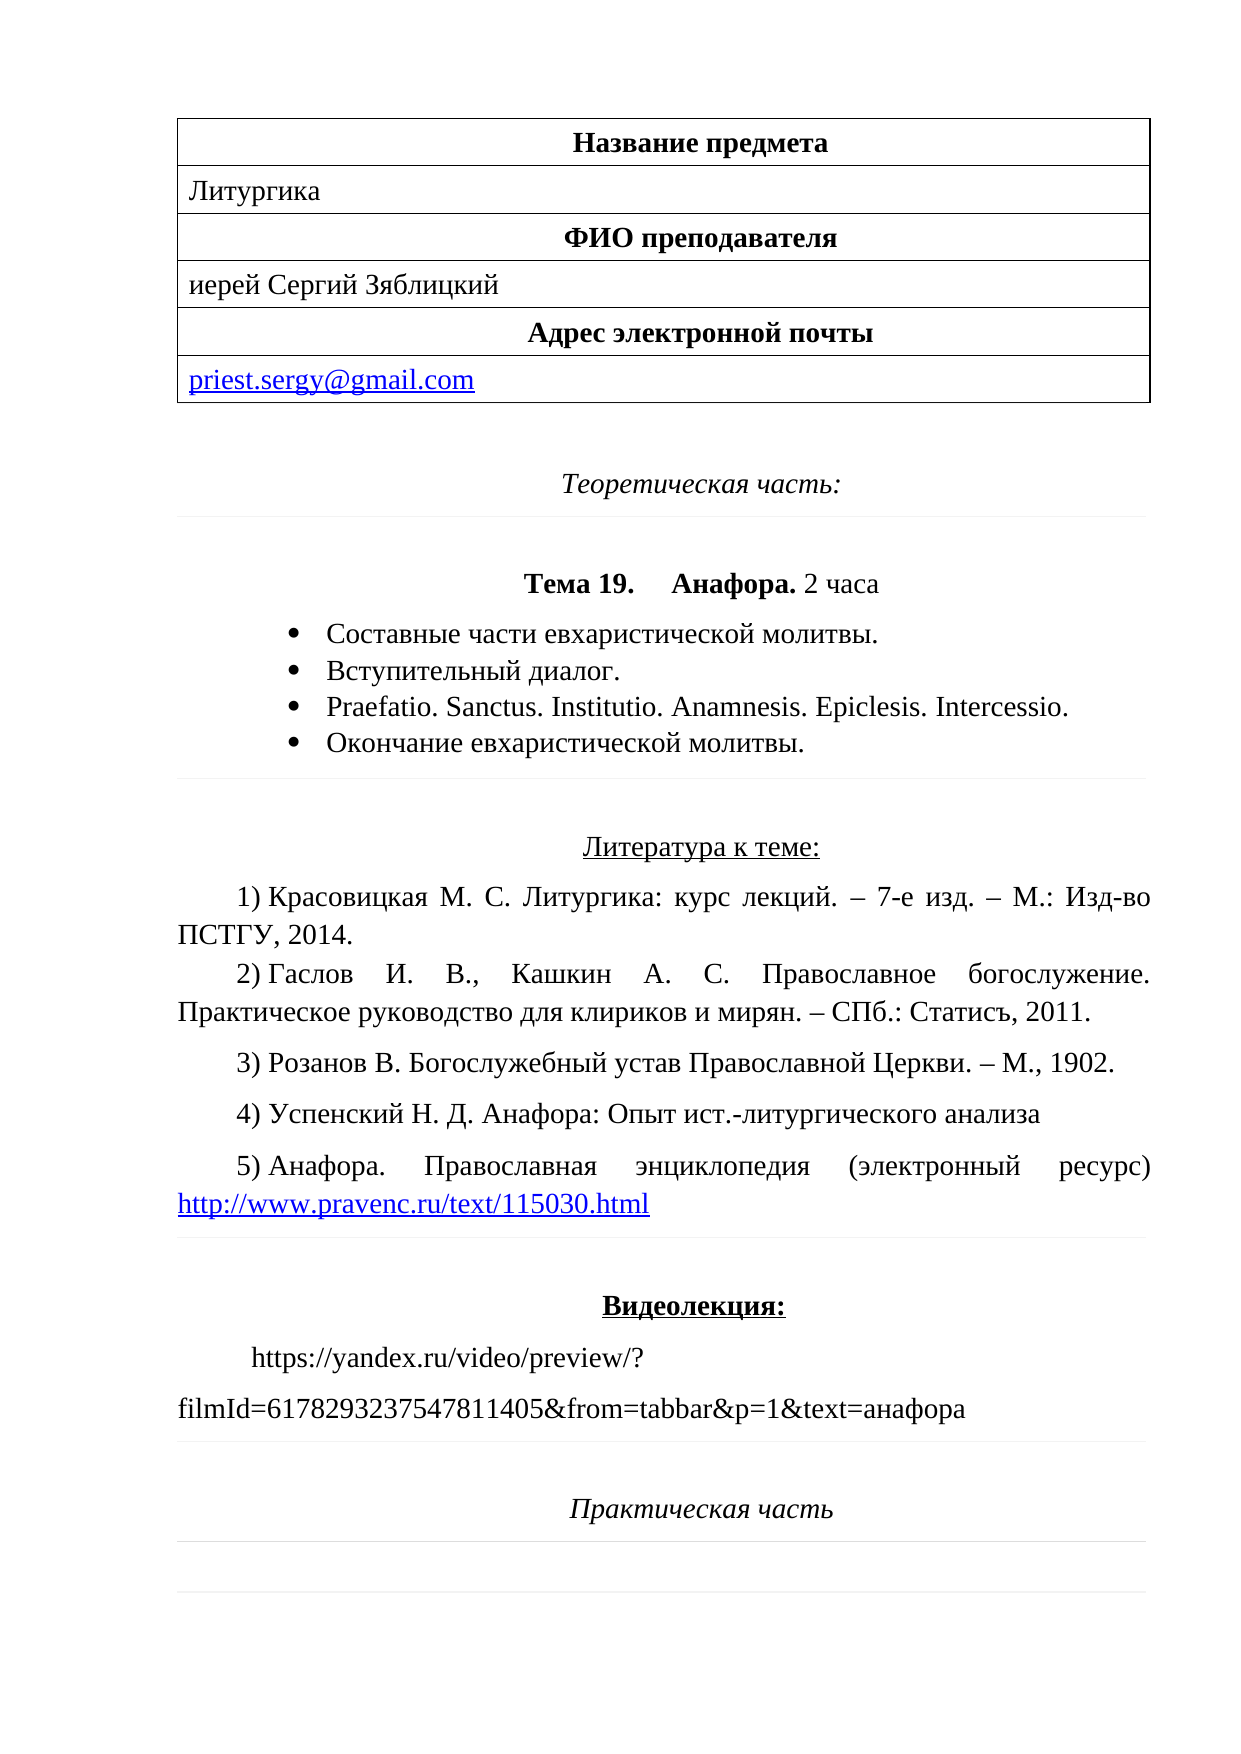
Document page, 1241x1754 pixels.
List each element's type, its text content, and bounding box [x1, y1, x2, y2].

list Гаслов И. В., Кашкин А. С. Православное богослужение. Практическое руководство для клириков и мирян. – СПб.: Статисъ, 2011. [177, 956, 1152, 1028]
list Красовицкая М. С. Литургика: курс лекций. – 7-е изд. – М.: Изд-во ПСТГУ, 2014. [177, 879, 1152, 951]
list Успенский Н. Д. Анафора: Опыт ист.-литургического анализа [177, 1097, 1152, 1130]
list Praefatio. Sanctus. Institutio. Anamnesis. Epiclesis. Intercessio. [288, 689, 1152, 723]
text Тема 19. Анафора. 2 часа [177, 566, 1152, 600]
table_cell Адрес электронной почты [178, 308, 1149, 354]
table_header Название предмета [178, 119, 1149, 165]
table_cell Литургика [178, 166, 1149, 213]
list Вступительный диалог. [288, 653, 1152, 687]
text Теоретическая часть: [177, 466, 1152, 499]
list Окончание евхаристической молитвы. [288, 725, 1152, 759]
list Видеолекция: [236, 1288, 1152, 1321]
table_cell ФИО преподавателя [178, 214, 1149, 260]
text Практическая часть [177, 1491, 1152, 1525]
list Розанов В. Богослужебный устав Православной Церкви. – М., 1902. [177, 1046, 1152, 1079]
table_cell priest.sergy@gmail.com [178, 356, 1149, 402]
text Литература к теме: [177, 829, 1152, 862]
table_cell иерей Сергий Зяблицкий [178, 261, 1149, 307]
list Анафора. Православная энциклопедия (электронный ресурс) http://www.pravenc.ru/text/115030.html [177, 1148, 1152, 1220]
list Составные части евхаристической молитвы. [288, 617, 1152, 650]
text https://yandex.ru/video/preview/?filmId=6178293237547811405&from=tabbar&p=1&text=анафора [177, 1340, 1152, 1424]
